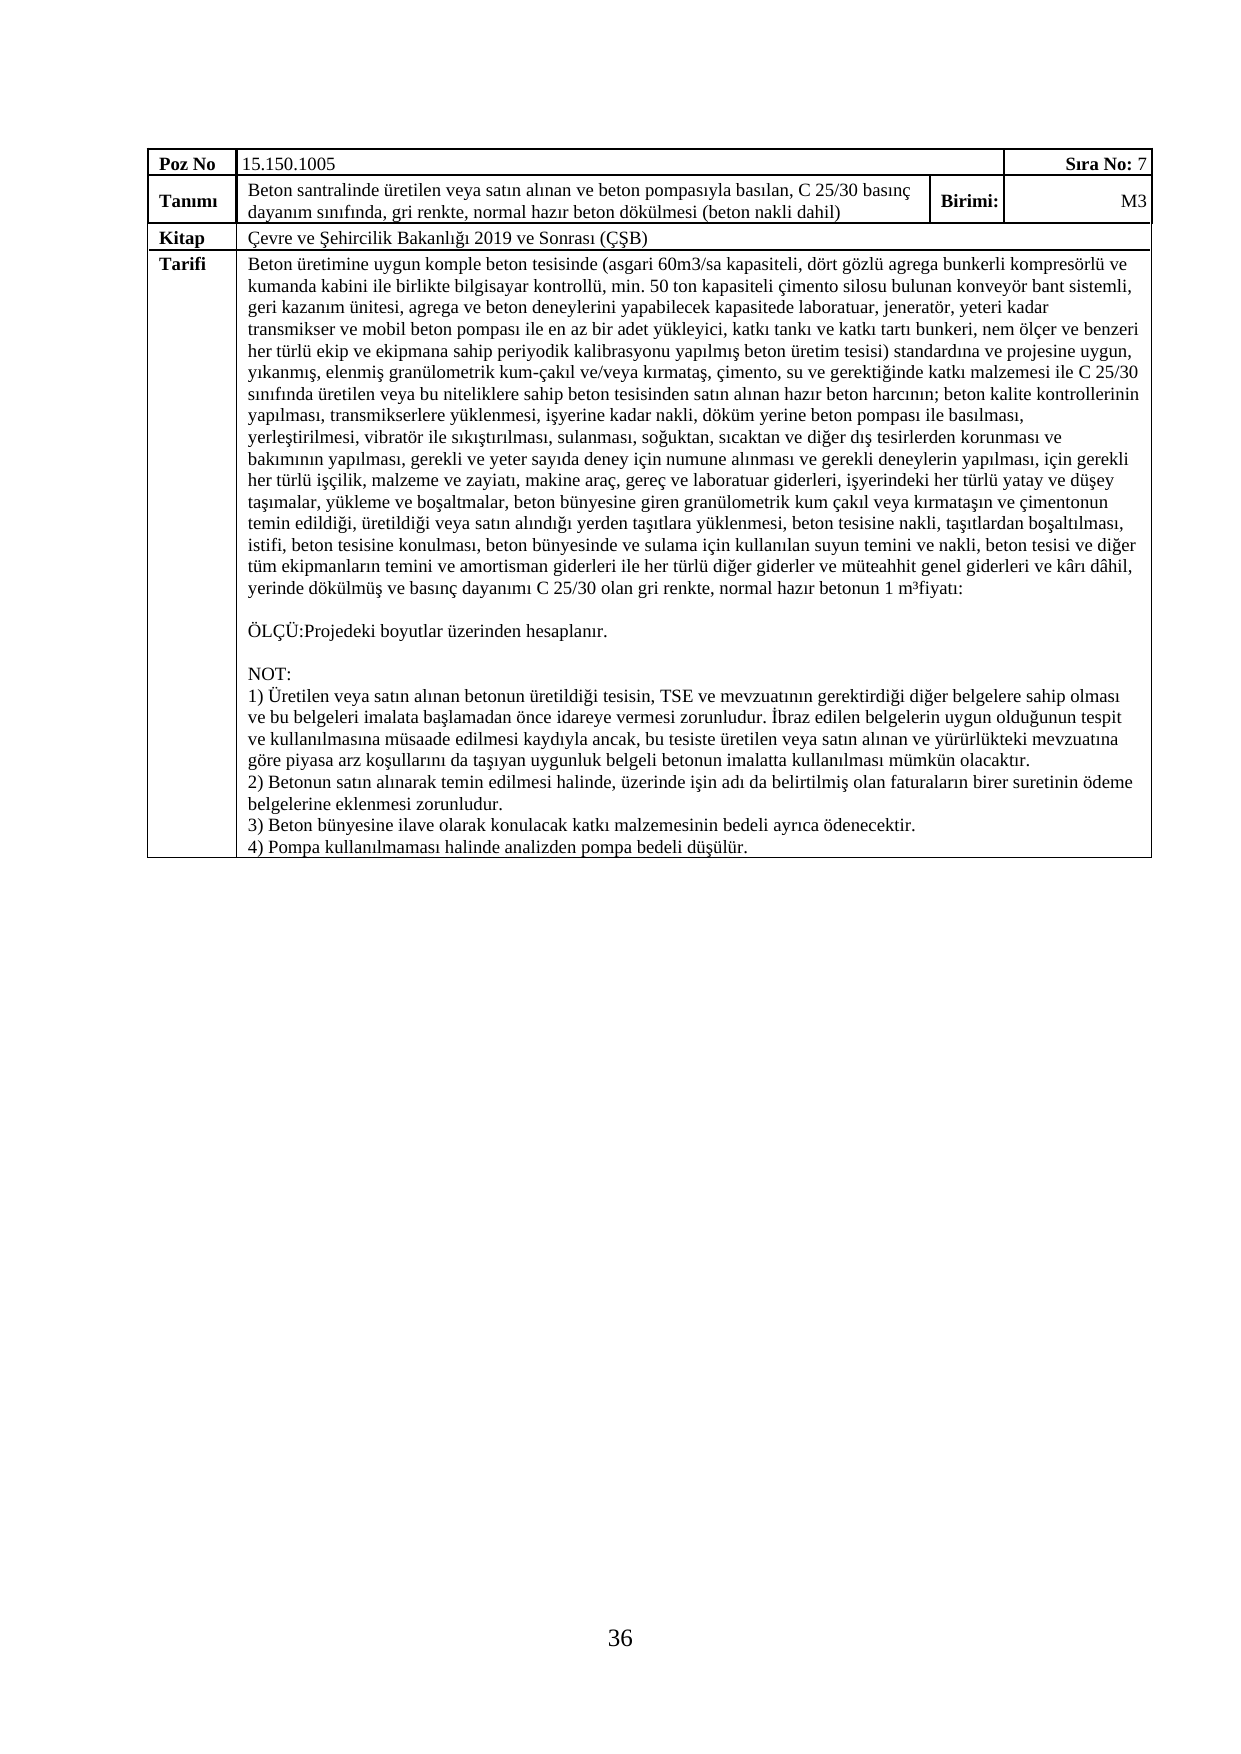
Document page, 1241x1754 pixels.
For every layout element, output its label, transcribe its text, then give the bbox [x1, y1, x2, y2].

table_header 15.150.1005 [238, 150, 1003, 174]
table_cell Kitap [148, 224, 236, 249]
table_cell Beton santralinde üretilen veya satın alınan ve beton pompasıyla basılan, C 25/30 basınç dayanım sınıfında, gri renkte, normal hazır beton dökülmesi (beton nakli dahil) [238, 176, 929, 222]
table_cell Beton üretimine uygun komple beton tesisinde (asgari 60m3/sa kapasiteli, dört gözlü agrega bunkerli kompresörlü ve kumanda kabini ile birlikte bilgisayar kontrollü, min. 50 ton kapasiteli çimento silosu bulunan konveyör bant sistemli, geri kazanım ünitesi, agrega ve beton deneylerini yapabilecek kapasitede laboratuar, jeneratör, yeteri kadar transmikser ve mobil beton pompası ile en az bir adet yükleyici, katkı tankı ve katkı tartı bunkeri, nem ölçer ve benzeri her türlü ekip ve ekipmana sahip periyodik kalibrasyonu yapılmış beton üretim tesisi) standardına ve projesine uygun, yıkanmış, elenmiş granülometrik kum-çakıl ve/veya kırmataş, çimento, su ve gerektiğinde katkı malzemesi ile C 25/30 sınıfında üretilen veya bu niteliklere sahip beton tesisinden satın alınan hazır beton harcının; beton kalite kontrollerinin yapılması, transmikserlere yüklenmesi, işyerine kadar nakli, döküm yerine beton pompası ile basılması, yerleştirilmesi, vibratör ile sıkıştırılması, sulanması, soğuktan, sıcaktan ve diğer dış tesirlerden korunması ve bakımının yapılması, gerekli ve yeter sayıda deney için numune alınması ve gerekli deneylerin yapılması, için gerekli her türlü işçilik, malzeme ve zayiatı, makine araç, gereç ve laboratuar giderleri, işyerindeki her türlü yatay ve düşey taşımalar, yükleme ve boşaltmalar, beton bünyesine giren granülometrik kum çakıl veya kırmataşın ve çimentonun temin edildiği, üretildiği veya satın alındığı yerden taşıtlara yüklenmesi, beton tesisine nakli, taşıtlardan boşaltılması, istifi, beton tesisine konulması, beton bünyesinde ve sulama için kullanılan suyun temini ve nakli, beton tesisi ve diğer tüm ekipmanların temini ve amortisman giderleri ile her türlü diğer giderler ve müteahhit genel giderleri ve kârı dâhil, yerinde dökülmüş ve basınç dayanımı C 25/30 olan gri renkte, normal hazır betonun 1 m³fiyatı: ÖLÇÜ:Projedeki boyutlar üzerinden hesaplanır. NOT: 1) Üretilen veya satın alınan betonun üretildiği tesisin, TSE ve mevzuatının gerektirdiği diğer belgelere sahip olması ve bu belgeleri imalata başlamadan önce idareye vermesi zorunludur. İbraz edilen belgelerin uygun olduğunun tespit ve kullanılmasına müsaade edilmesi kaydıyla ancak, bu tesiste üretilen veya satın alınan ve yürürlükteki mevzuatına göre piyasa arz koşullarını da taşıyan uygunluk belgeli betonun imalatta kullanılması mümkün olacaktır. 2) Betonun satın alınarak temin edilmesi halinde, üzerinde işin adı da belirtilmiş olan faturaların birer suretinin ödeme belgelerine eklenmesi zorunludur. 3) Beton bünyesine ilave olarak konulacak katkı malzemesinin bedeli ayrıca ödenecektir. 4) Pompa kullanılmaması halinde analizden pompa bedeli düşülür. [237, 249, 1151, 857]
table_cell Tanımı [149, 176, 235, 222]
table_header Poz No [149, 150, 235, 174]
table_header Sıra No: 7 [1005, 150, 1151, 174]
table_cell M3 [1005, 176, 1151, 222]
table_cell Birimi: [931, 176, 1003, 222]
table_cell Tarifi [148, 249, 236, 857]
table_cell Çevre ve Şehircilik Bakanlığı 2019 ve Sonrası (ÇŞB) [237, 222, 1151, 249]
